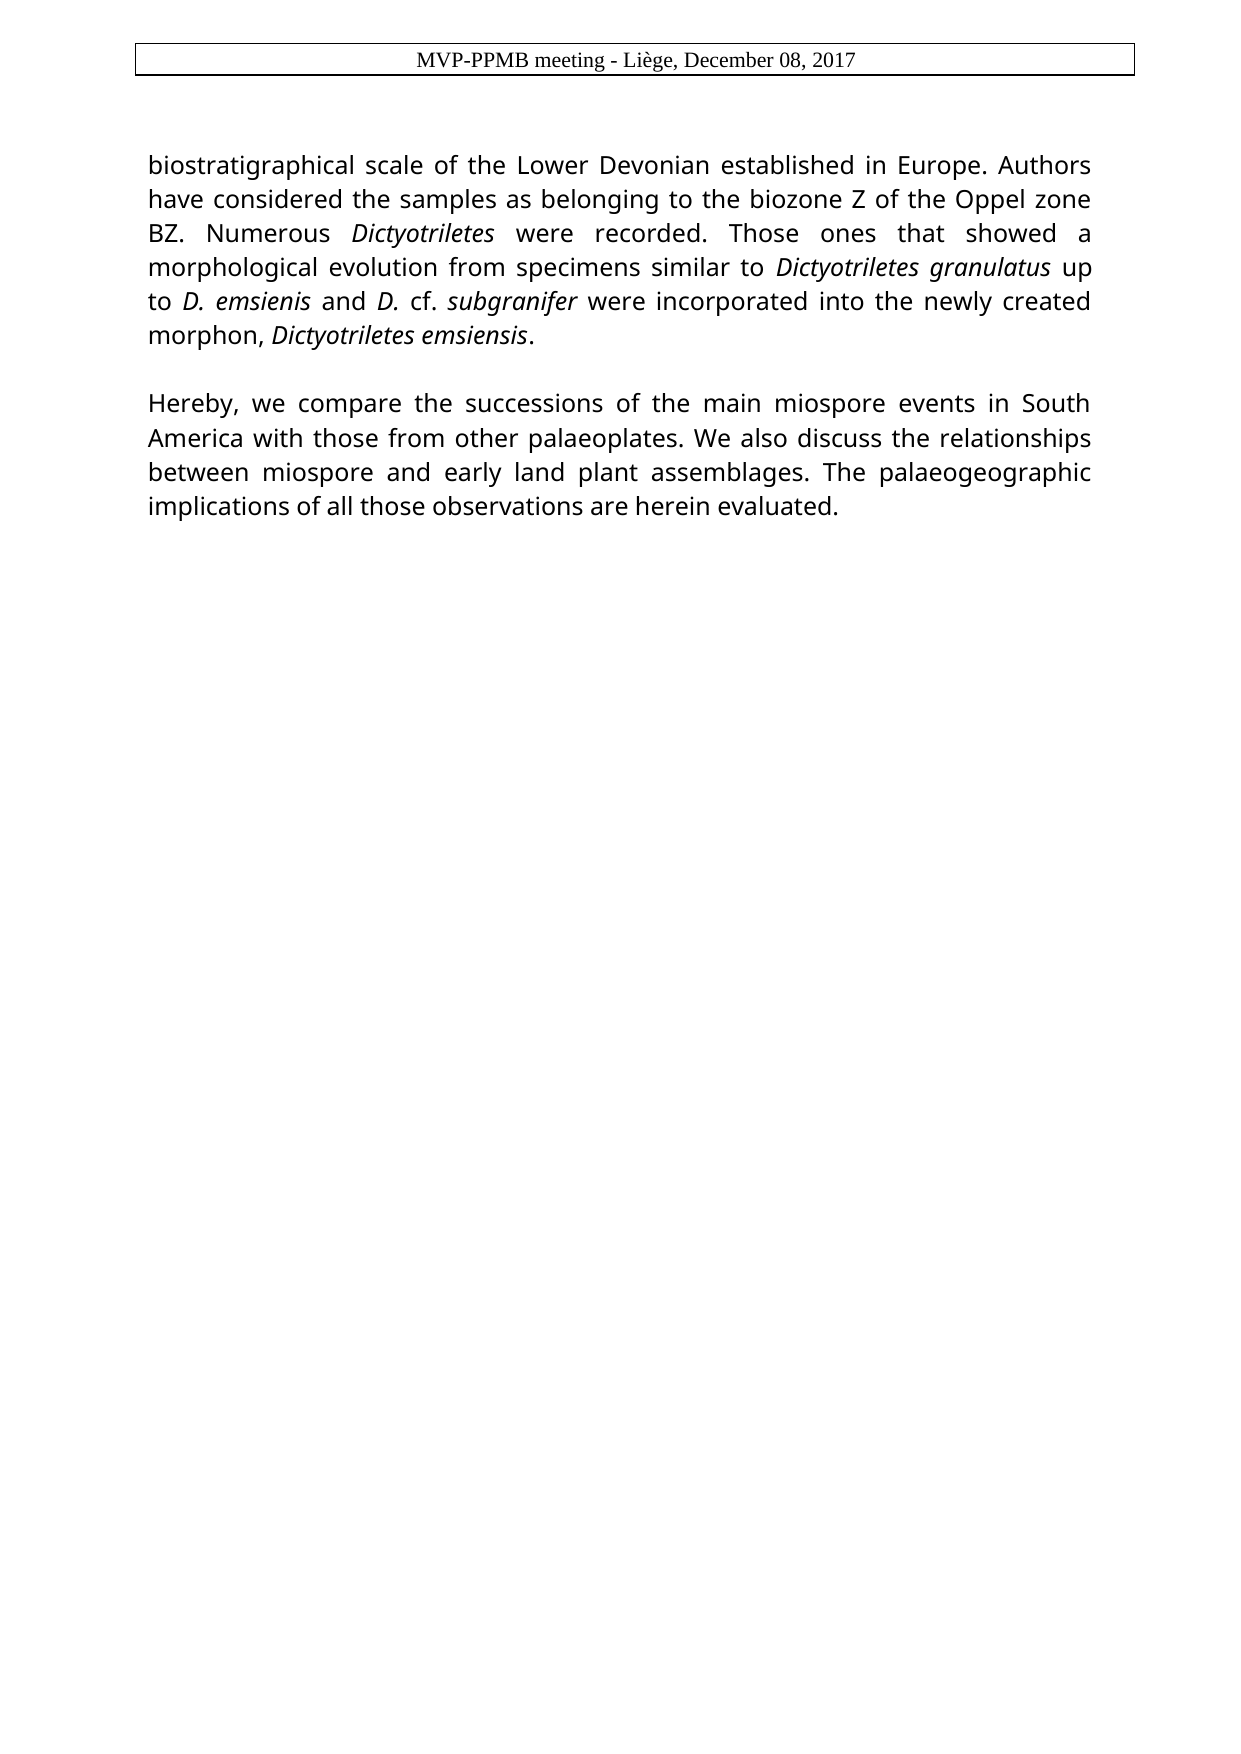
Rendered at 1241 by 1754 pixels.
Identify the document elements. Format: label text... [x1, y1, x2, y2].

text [148, 148, 1092, 352]
text Hereby, we compare the successions of the main miospore events in South America with those from other palaeoplates. We also discuss the relationships between miospore and early land plant assemblages. The palaeogeographic implications of all those observations are herein evaluated. [148, 386, 1092, 522]
